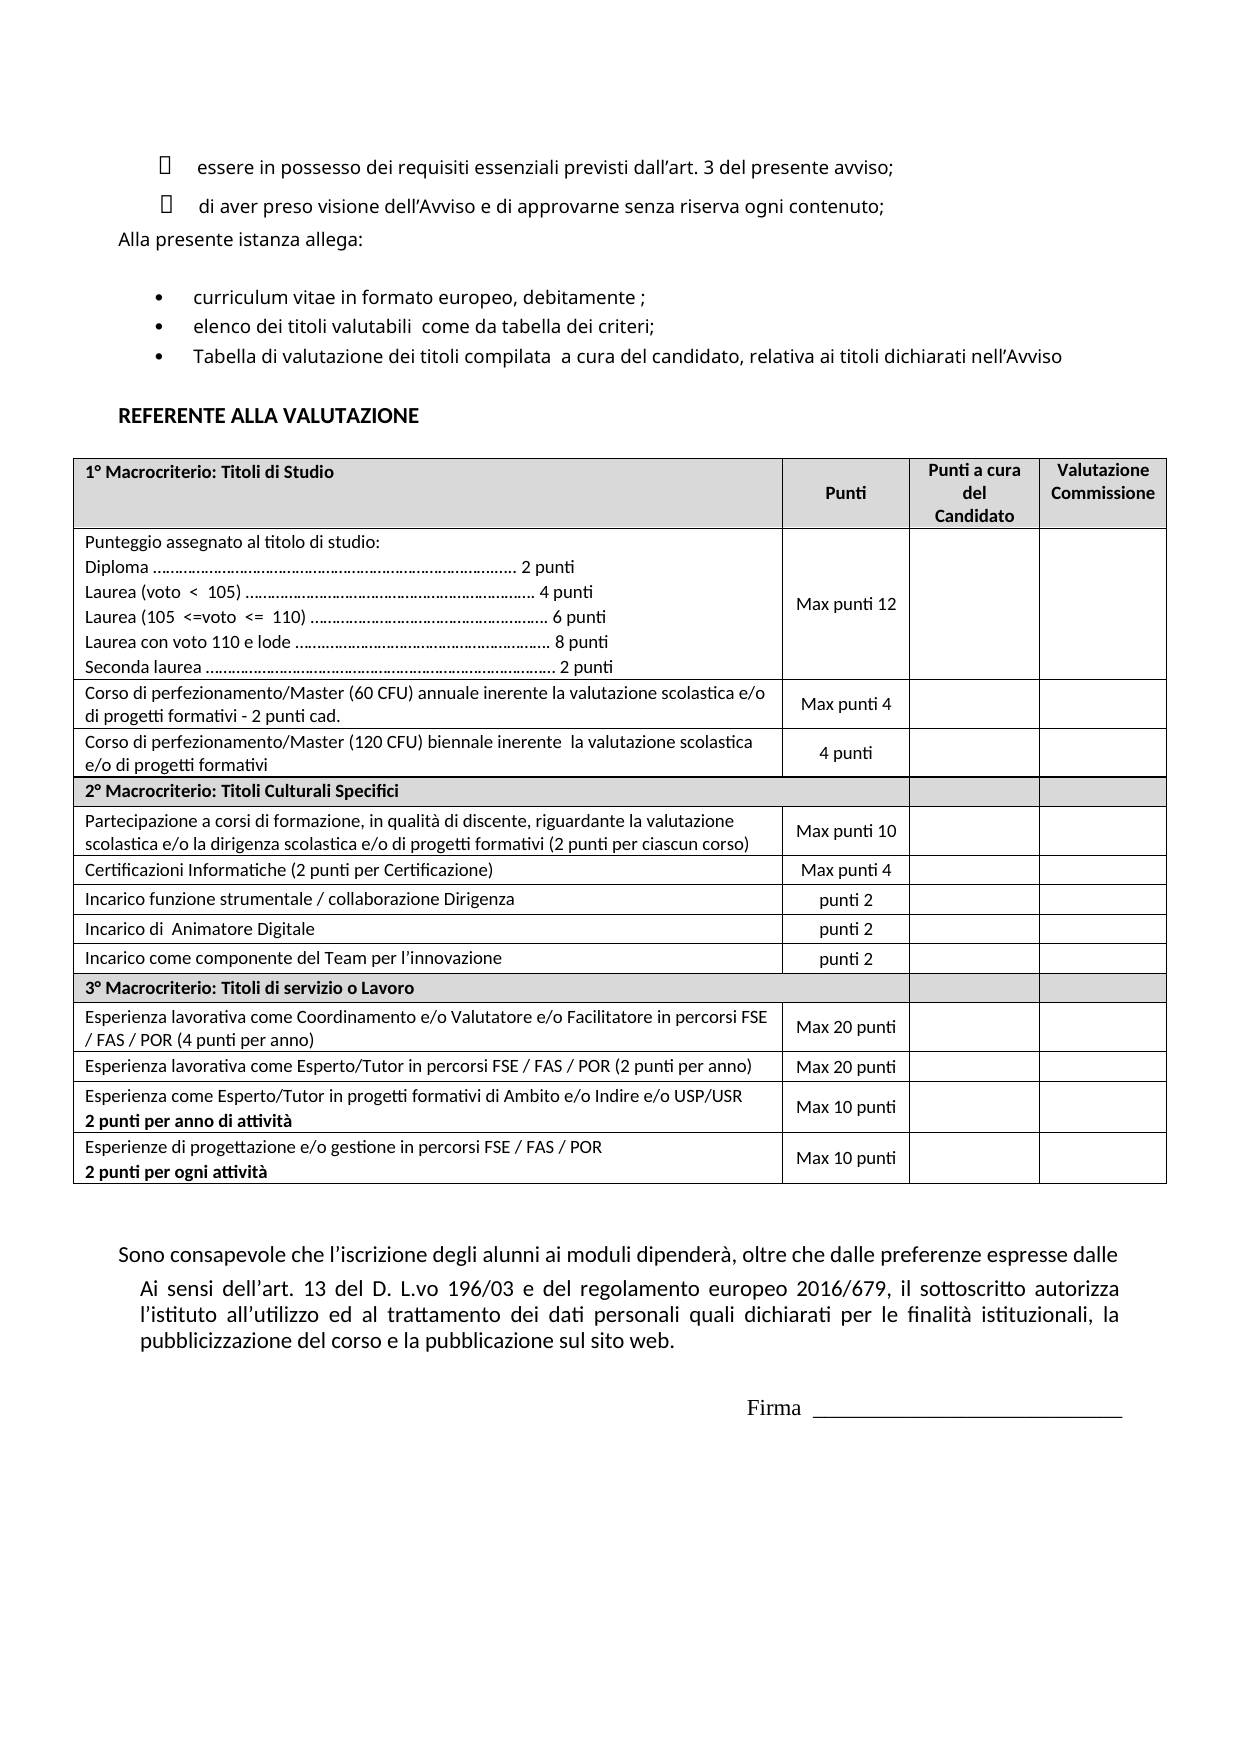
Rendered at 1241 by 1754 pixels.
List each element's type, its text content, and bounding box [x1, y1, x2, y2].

table_cell Esperienza come Esperto/Tutor in progetti formativi di Ambito e/o Indire e/o USP/USR 2 punti per anno di attività [74, 1082, 782, 1132]
table_cell Incarico funzione strumentale / collaborazione Dirigenza [74, 885, 782, 914]
table_cell [910, 915, 1039, 943]
table_cell [1040, 885, 1166, 914]
table_cell Max 20 punti [783, 1003, 909, 1051]
list di aver preso visione dell’Avviso e di approvarne senza riserva ogni contenuto; [159, 187, 1122, 221]
table_cell [1040, 856, 1166, 884]
table_cell [910, 1133, 1039, 1183]
table_cell [1040, 529, 1166, 678]
table_cell [1040, 1052, 1166, 1081]
table_cell [910, 885, 1039, 914]
table_cell [1040, 1082, 1166, 1132]
table_cell [1040, 680, 1166, 727]
table_cell Max 10 punti [783, 1082, 909, 1132]
table_cell punti 2 [783, 944, 909, 973]
table_cell Max punti 4 [783, 680, 909, 727]
table_cell Esperienza lavorativa come Coordinamento e/o Valutatore e/o Facilitatore in percorsi FSE / FAS / POR (4 punti per anno) [74, 1003, 782, 1051]
table_cell [910, 778, 1039, 806]
table_cell [910, 680, 1039, 727]
text Alla presente istanza allega: [118, 226, 1122, 251]
table_cell Punteggio assegnato al titolo di studio: Diploma …………………………………………………………………….….. 2 punti Laurea (voto < 105) …………………………………………………………. 4 punti Laurea (105 <=voto <= 110) ………………………………………………. 6 punti Laurea con voto 110 e lode …….……………………………………………. 8 punti Seconda laurea ……………………………………………………………………… 2 punti [74, 529, 782, 678]
table_cell [910, 944, 1039, 973]
list curriculum vitae in formato europeo, debitamente ; [156, 284, 1122, 310]
table_cell [1040, 807, 1166, 855]
table_header 1° Macrocriterio: Titoli di Studio [74, 459, 782, 527]
text Sono consapevole che l’iscrizione degli alunni ai moduli dipenderà, oltre che dalle preferenze espresse dalle [118, 1240, 1122, 1268]
table_header Valutazione Commissione [1040, 459, 1166, 527]
table_cell [910, 529, 1039, 678]
text Ai sensi dell’art. 13 del D. L.vo 196/03 e del regolamento europeo 2016/679, il sottoscritto autorizza l’istituto all’utilizzo ed al trattamento dei dati personali quali dichiarati per le finalità istituzionali, la pubblicizzazione del corso e la pubblicazione sul sito web. [140, 1275, 1122, 1353]
table_cell Max punti 10 [783, 807, 909, 855]
table_cell Esperienza lavorativa come Esperto/Tutor in percorsi FSE / FAS / POR (2 punti per anno) [74, 1052, 782, 1081]
table_cell Incarico come componente del Team per l’innovazione [74, 944, 782, 973]
table_cell [910, 729, 1039, 776]
text Firma ___________________________ [140, 1394, 1122, 1420]
list Tabella di valutazione dei titoli compilata a cura del candidato, relativa ai titoli dichiarati nell’Avviso [156, 343, 1122, 368]
table_cell [910, 1082, 1039, 1132]
table_cell 4 punti [783, 729, 909, 776]
table_cell [910, 1003, 1039, 1051]
table_cell Max 20 punti [783, 1052, 909, 1081]
table_header Punti [783, 459, 909, 527]
table_cell Max 10 punti [783, 1133, 909, 1183]
table_cell 3° Macrocriterio: Titoli di servizio o Lavoro [74, 974, 909, 1002]
table_cell Corso di perfezionamento/Master (60 CFU) annuale inerente la valutazione scolastica e/o di progetti formativi - 2 punti cad. [74, 680, 782, 727]
table_cell [910, 807, 1039, 855]
table_cell punti 2 [783, 915, 909, 943]
table_cell [1040, 974, 1166, 1002]
table_cell [910, 1052, 1039, 1081]
list essere in possesso dei requisiti essenziali previsti dall’art. 3 del presente avviso; [157, 148, 1121, 182]
table_cell 2° Macrocriterio: Titoli Culturali Specifici [74, 778, 909, 806]
table_cell [1040, 778, 1166, 806]
table_cell Partecipazione a corsi di formazione, in qualità di discente, riguardante la valutazione scolastica e/o la dirigenza scolastica e/o di progetti formativi (2 punti per ciascun corso) [74, 807, 782, 855]
table_cell [1040, 1133, 1166, 1183]
table_cell Max punti 12 [783, 529, 909, 678]
list elenco dei titoli valutabili come da tabella dei criteri; [156, 314, 1122, 339]
table_cell Corso di perfezionamento/Master (120 CFU) biennale inerente la valutazione scolastica e/o di progetti formativi [74, 729, 782, 776]
table_cell [910, 856, 1039, 884]
table_cell [910, 974, 1039, 1002]
table_cell punti 2 [783, 885, 909, 914]
table_cell Max punti 4 [783, 856, 909, 884]
table_header Punti a cura del Candidato [910, 459, 1039, 527]
table_cell [1040, 915, 1166, 943]
table_cell Esperienze di progettazione e/o gestione in percorsi FSE / FAS / POR 2 punti per ogni attività [74, 1133, 782, 1183]
text REFERENTE ALLA VALUTAZIONE [118, 402, 1122, 429]
table_cell Certificazioni Informatiche (2 punti per Certificazione) [74, 856, 782, 884]
table_cell [1040, 1003, 1166, 1051]
table_cell [1040, 729, 1166, 776]
table_cell Incarico di Animatore Digitale [74, 915, 782, 943]
table_cell [1040, 944, 1166, 973]
